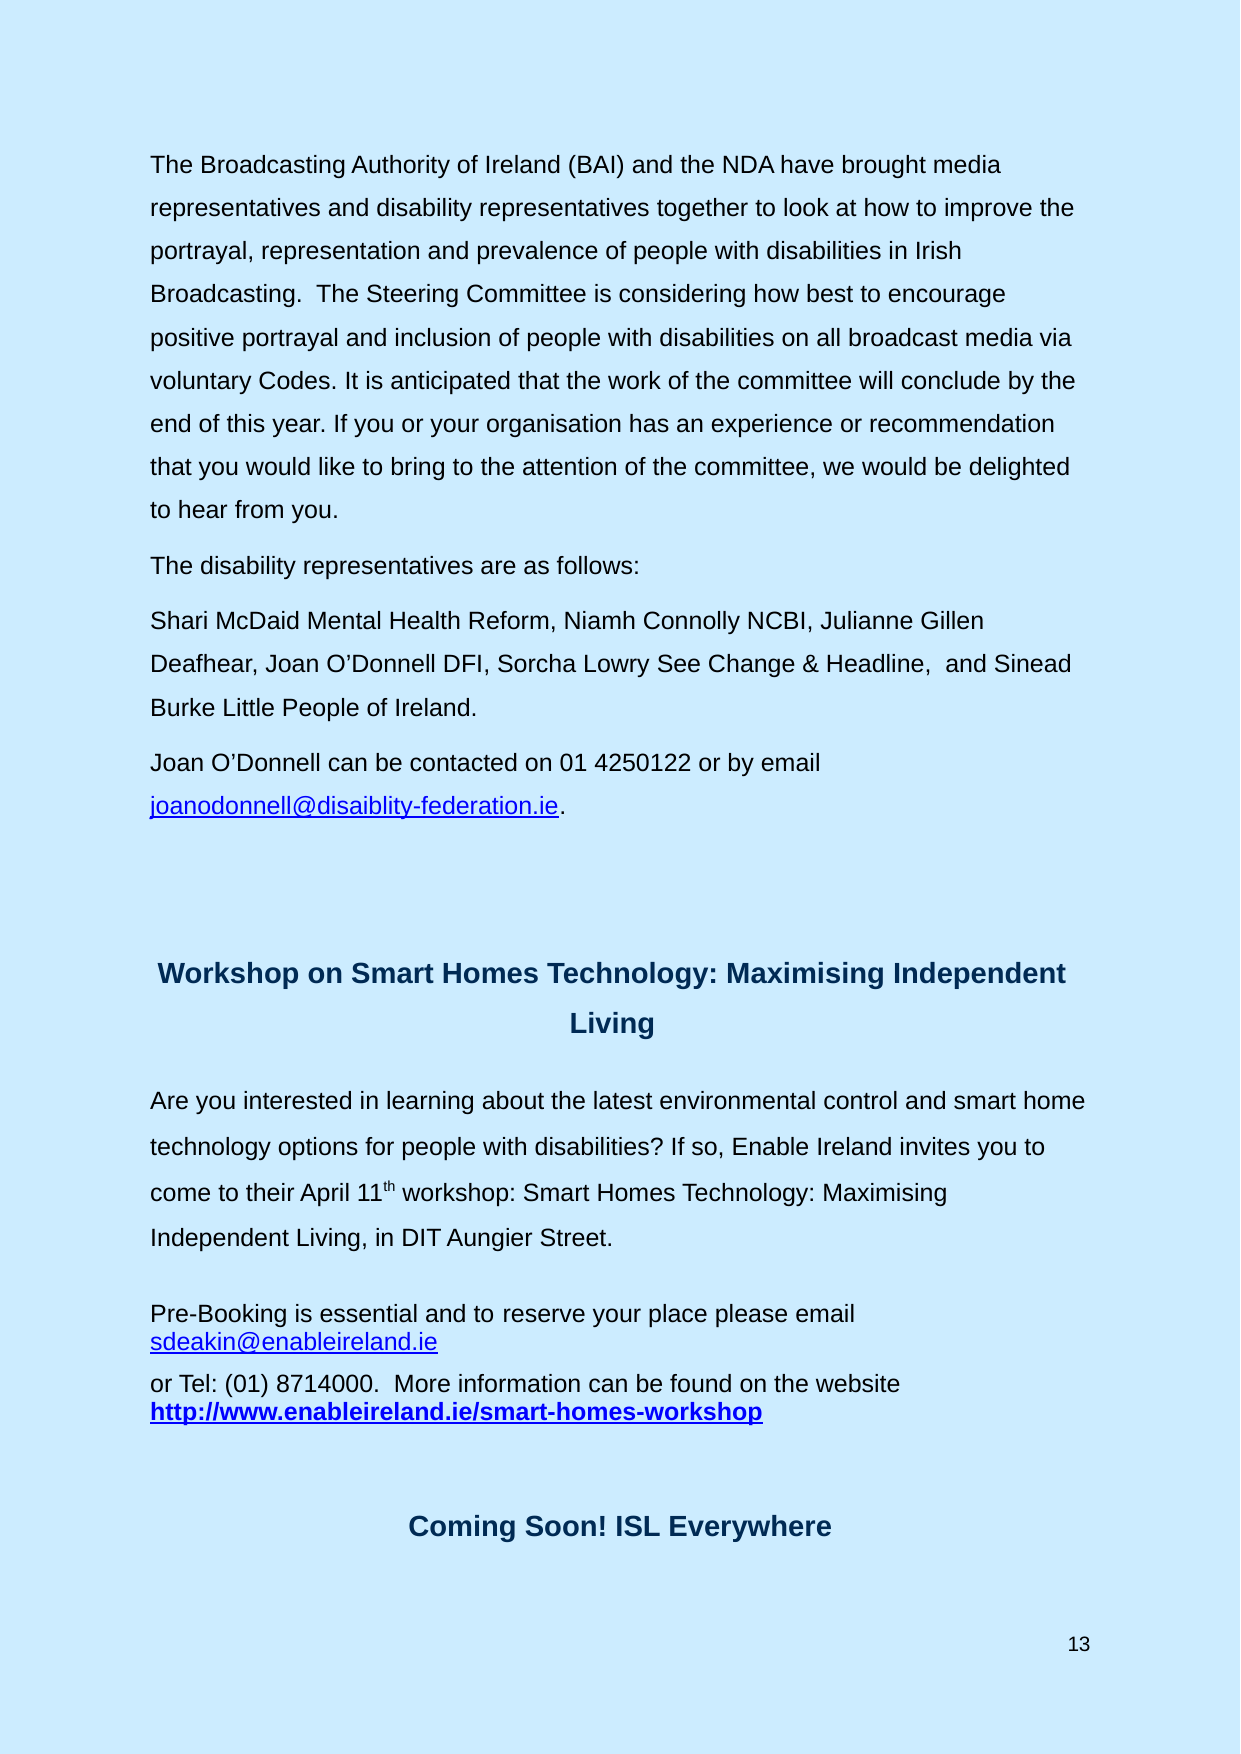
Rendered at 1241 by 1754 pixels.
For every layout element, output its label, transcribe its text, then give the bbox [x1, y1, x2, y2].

text Coming Soon! ISL Everywhere [150, 1508, 1090, 1542]
text Pre-Booking is essential and to reserve your place please email sdeakin@enableireland.ie [150, 1298, 1090, 1356]
text Workshop on Smart Homes Technology: Maximising Independent Living [150, 956, 1074, 1040]
text Joan O’Donnell can be contacted on 01 4250122 or by email joanodonnell@disaiblity-federation.ie. [150, 748, 1090, 820]
text Are you interested in learning about the latest environmental control and smart home technology options for people with disabilities? If so, Enable Ireland invites you to come to their April 11th workshop: Smart Homes Technology: Maximising Independent Living, in DIT Aungier Street. [150, 1086, 1090, 1252]
text The disability representatives are as follows: [150, 551, 1090, 579]
text or Tel: (01) 8714000. More information can be found on the website http://www.enableireland.ie/smart-homes-workshop [150, 1368, 1090, 1455]
text Shari McDaid Mental Health Reform, Niamh Connolly NCBI, Julianne Gillen Deafhear, Joan O’Donnell DFI, Sorcha Lowry See Change & Headline, and Sinead Burke Little People of Ireland. [150, 606, 1090, 721]
text The Broadcasting Authority of Ireland (BAI) and the NDA have brought media representatives and disability representatives together to look at how to improve the portrayal, representation and prevalence of people with disabilities in Irish Broadcasting. The Steering Committee is considering how best to encourage positive portrayal and inclusion of people with disabilities on all broadcast media via voluntary Codes. It is anticipated that the work of the committee will conclude by the end of this year. If you or your organisation has an experience or recommendation that you would like to bring to the attention of the committee, we would be delighted to hear from you. [150, 150, 1090, 524]
